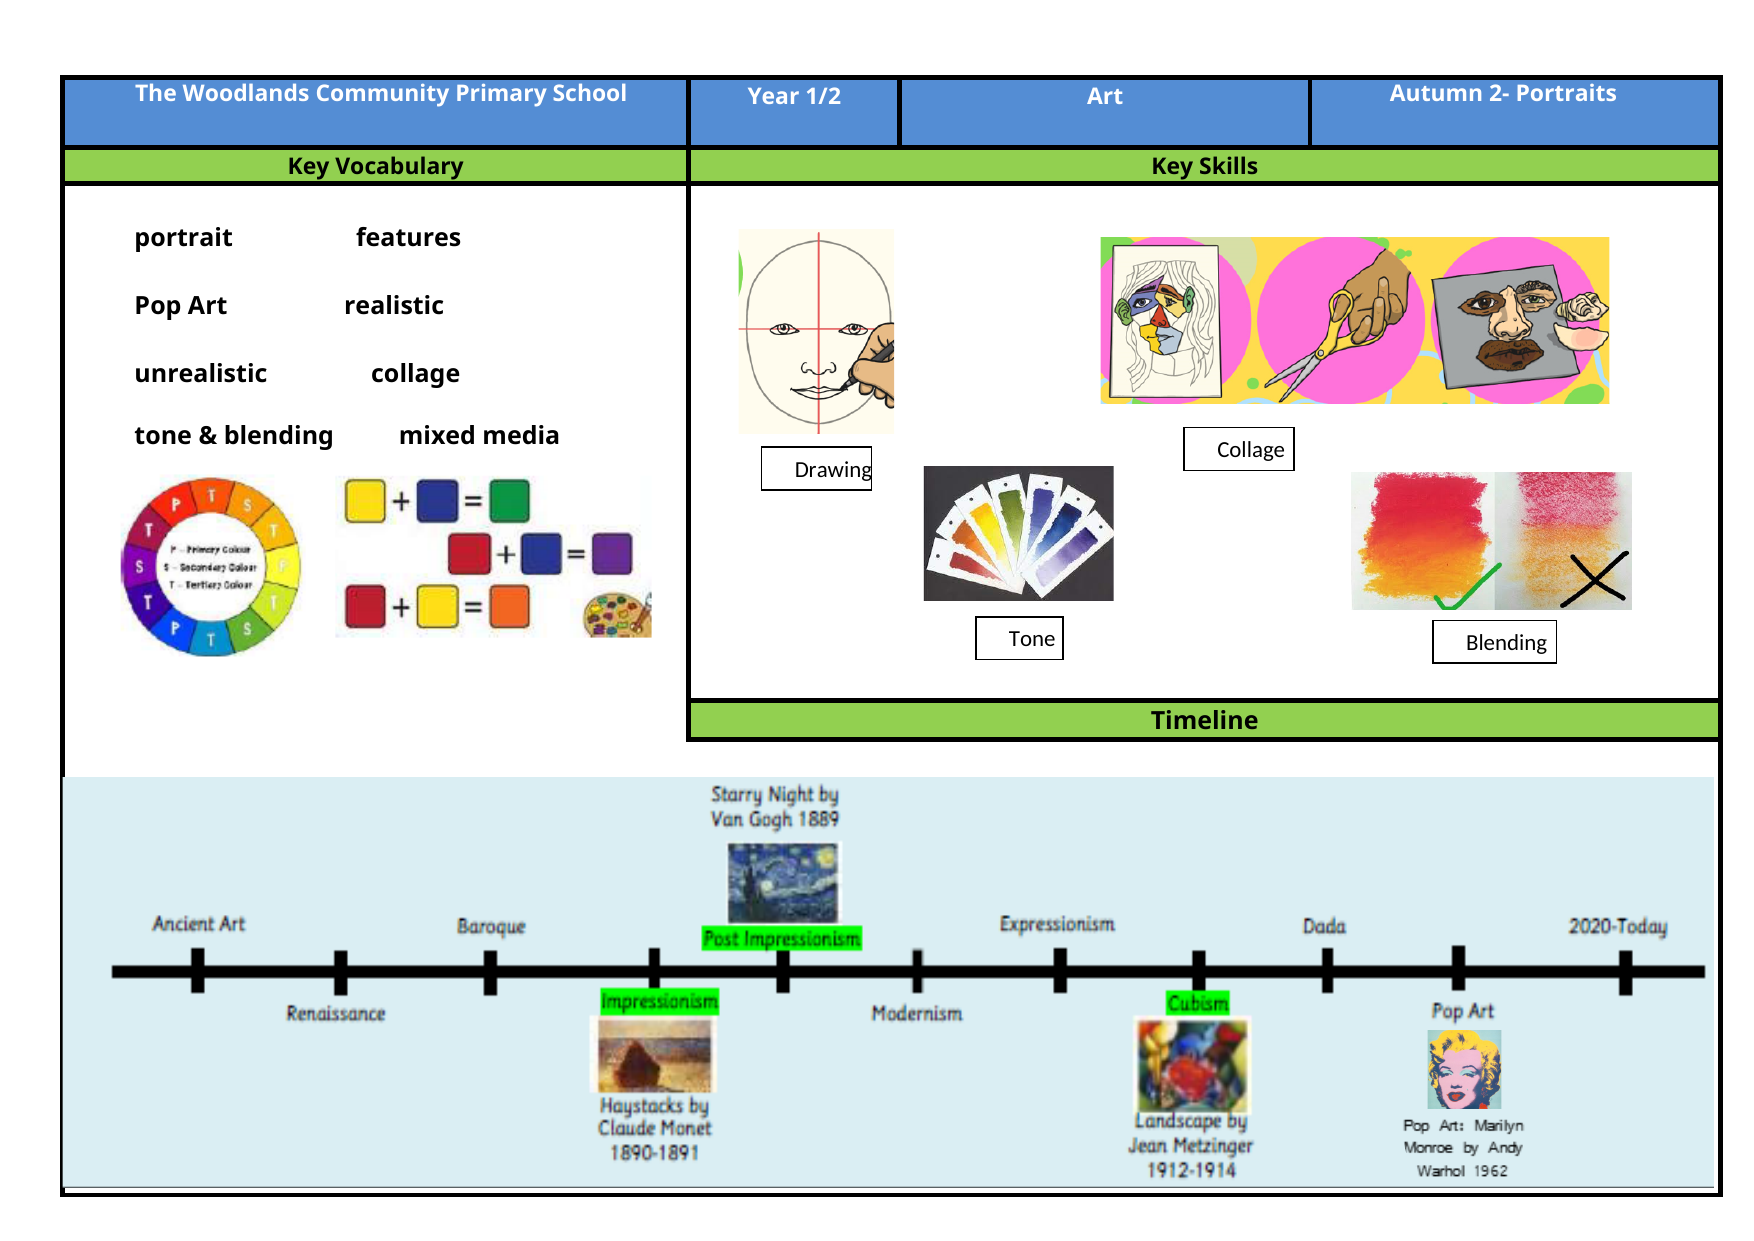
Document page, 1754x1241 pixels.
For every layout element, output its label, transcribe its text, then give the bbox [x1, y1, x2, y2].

picture [118, 470, 662, 660]
table_cell Key Vocabulary [65, 150, 686, 181]
table_header Autumn 2- Portraits [1312, 80, 1718, 145]
table_cell [691, 186, 1718, 698]
table_header Art [902, 80, 1308, 145]
picture [1099, 237, 1609, 404]
table_cell Timeline [691, 703, 1718, 737]
table_header The Woodlands Community Primary School [65, 80, 686, 145]
table_header Year 1/2 [691, 80, 897, 145]
picture [62, 777, 1715, 1188]
table_cell Key Skills [691, 150, 1718, 181]
table_cell [65, 737, 1718, 1192]
picture [737, 229, 894, 433]
table_cell portrait features Pop Art realistic unrealistic collage tone & blending mixed media [65, 186, 686, 737]
picture [1351, 472, 1632, 610]
picture [923, 466, 1114, 601]
